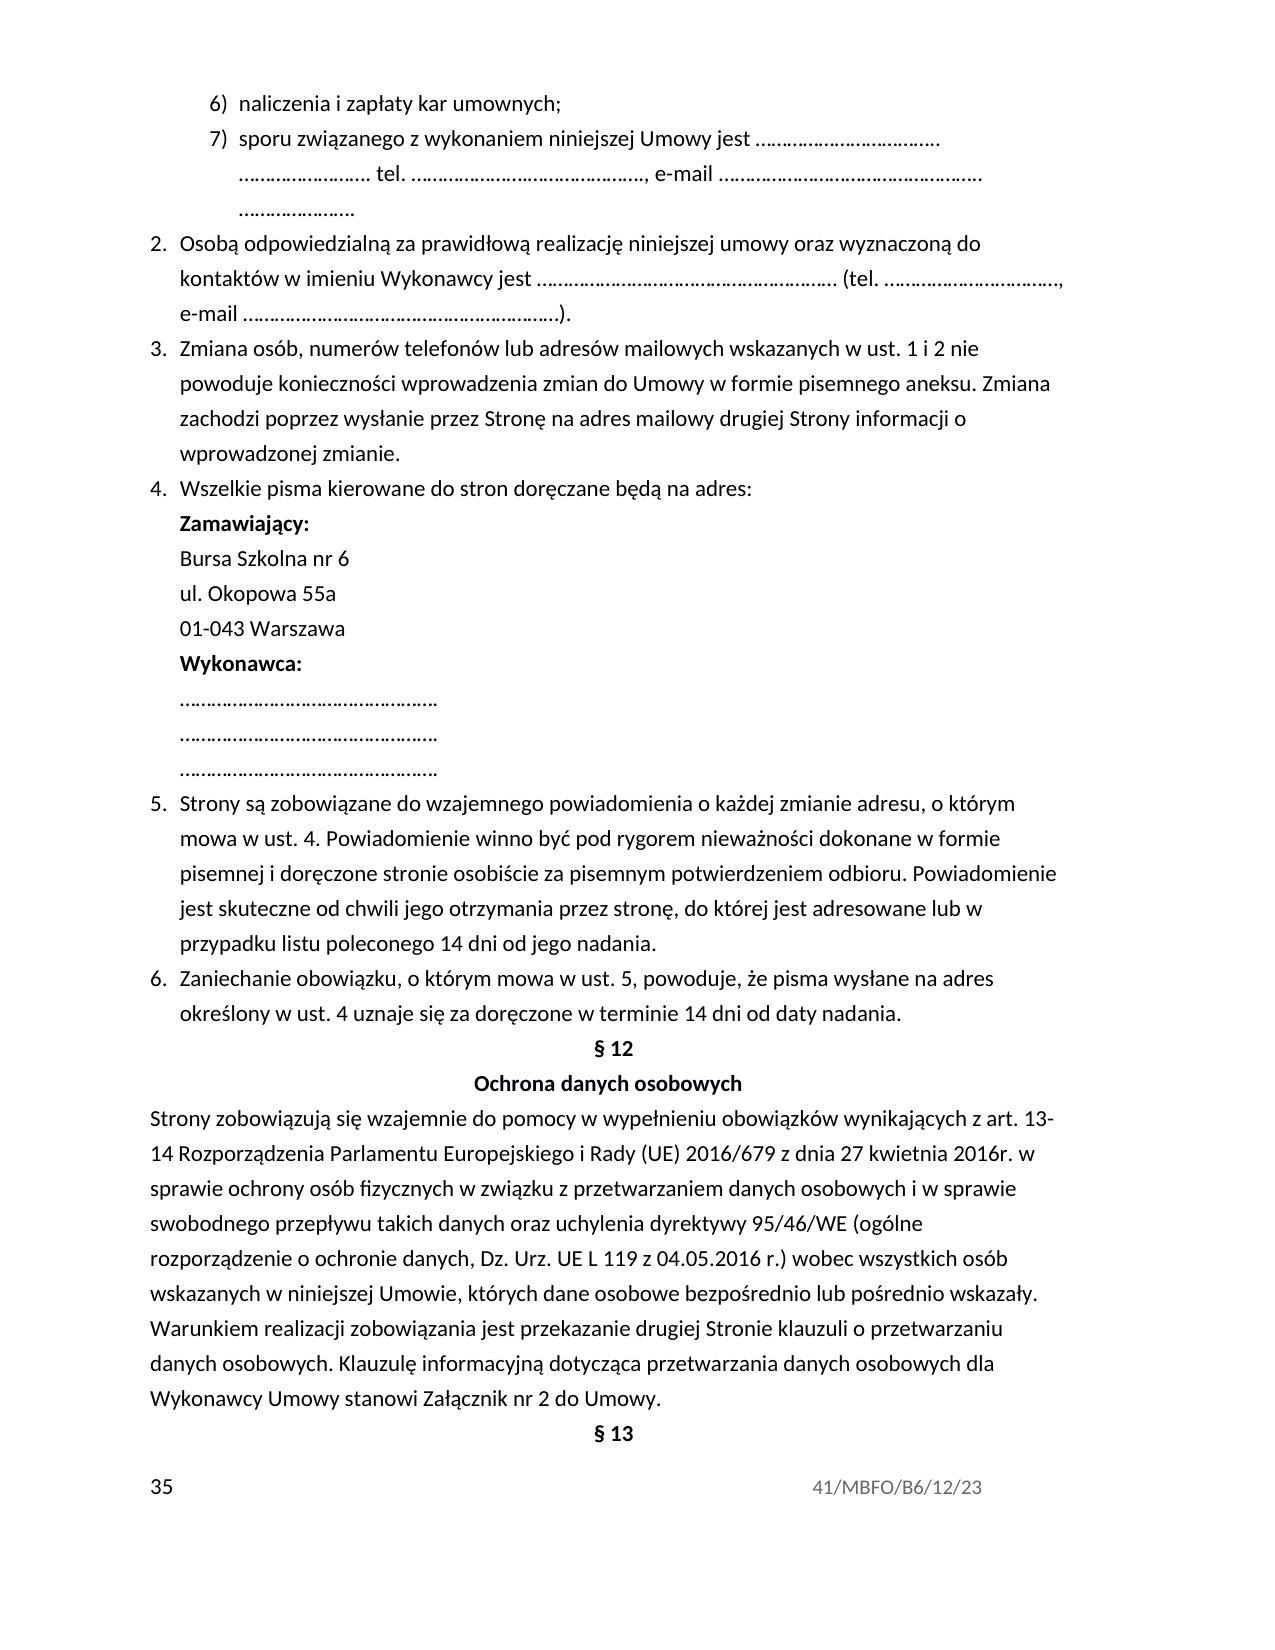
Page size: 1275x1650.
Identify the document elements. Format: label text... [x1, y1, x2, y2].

text …………………………………………. [179, 754, 1066, 782]
list Wszelkie pisma kierowane do stron doręczane będą na adres: [150, 474, 1066, 502]
text …………………………………………. [179, 719, 1066, 747]
text Ochrona danych osobowych [150, 1069, 1066, 1097]
text Strony zobowiązują się wzajemnie do pomocy w wypełnieniu obowiązków wynikających z art. 13-14 Rozporządzenia Parlamentu Europejskiego i Rady (UE) 2016/679 z dnia 27 kwietnia 2016r. w sprawie ochrony osób fizycznych w związku z przetwarzaniem danych osobowych i w sprawie swobodnego przepływu takich danych oraz uchylenia dyrektywy 95/46/WE (ogólne rozporządzenie o ochronie danych, Dz. Urz. UE L 119 z 04.05.2016 r.) wobec wszystkich osób wskazanych w niniejszej Umowie, których dane osobowe bezpośrednio lub pośrednio wskazały. Warunkiem realizacji zobowiązania jest przekazanie drugiej Stronie klauzuli o przetwarzaniu danych osobowych. Klauzulę informacyjną dotycząca przetwarzania danych osobowych dla Wykonawcy Umowy stanowi Załącznik nr 2 do Umowy. [150, 1104, 1066, 1412]
list Zmiana osób, numerów telefonów lub adresów mailowych wskazanych w ust. 1 i 2 nie powoduje konieczności wprowadzenia zmian do Umowy w formie pisemnego aneksu. Zmiana zachodzi poprzez wysłanie przez Stronę na adres mailowy drugiej Strony informacji o wprowadzonej zmianie. [150, 334, 1066, 467]
text Wykonawca: [179, 649, 1066, 677]
text …………………………………………. [179, 684, 1066, 712]
text ul. Okopowa 55a [179, 579, 1066, 607]
list sporu związanego z wykonaniem niniejszej Umowy jest ……………………………..……………………. tel. ………………….…………………., e-mail …………………………………………..…………………. [209, 124, 1066, 222]
list Osobą odpowiedzialną za prawidłową realizację niniejszej umowy oraz wyznaczoną do kontaktów w imieniu Wykonawcy jest ………………………………………………… (tel. ……………………………, e-mail ……………………………………………………). [150, 229, 1066, 327]
text Zamawiający: [179, 509, 1066, 537]
text Bursa Szkolna nr 6 [179, 544, 1066, 572]
list naliczenia i zapłaty kar umownych; [209, 89, 1066, 117]
list Strony są zobowiązane do wzajemnego powiadomienia o każdej zmianie adresu, o którym mowa w ust. 4. Powiadomienie winno być pod rygorem nieważności dokonane w formie pisemnej i doręczone stronie osobiście za pisemnym potwierdzeniem odbioru. Powiadomienie jest skuteczne od chwili jego otrzymania przez stronę, do której jest adresowane lub w przypadku listu poleconego 14 dni od jego nadania. [150, 789, 1066, 957]
list Zaniechanie obowiązku, o którym mowa w ust. 5, powoduje, że pisma wysłane na adres określony w ust. 4 uznaje się za doręczone w terminie 14 dni od daty nadania. [150, 964, 1066, 1027]
text 01-043 Warszawa [179, 614, 1066, 642]
